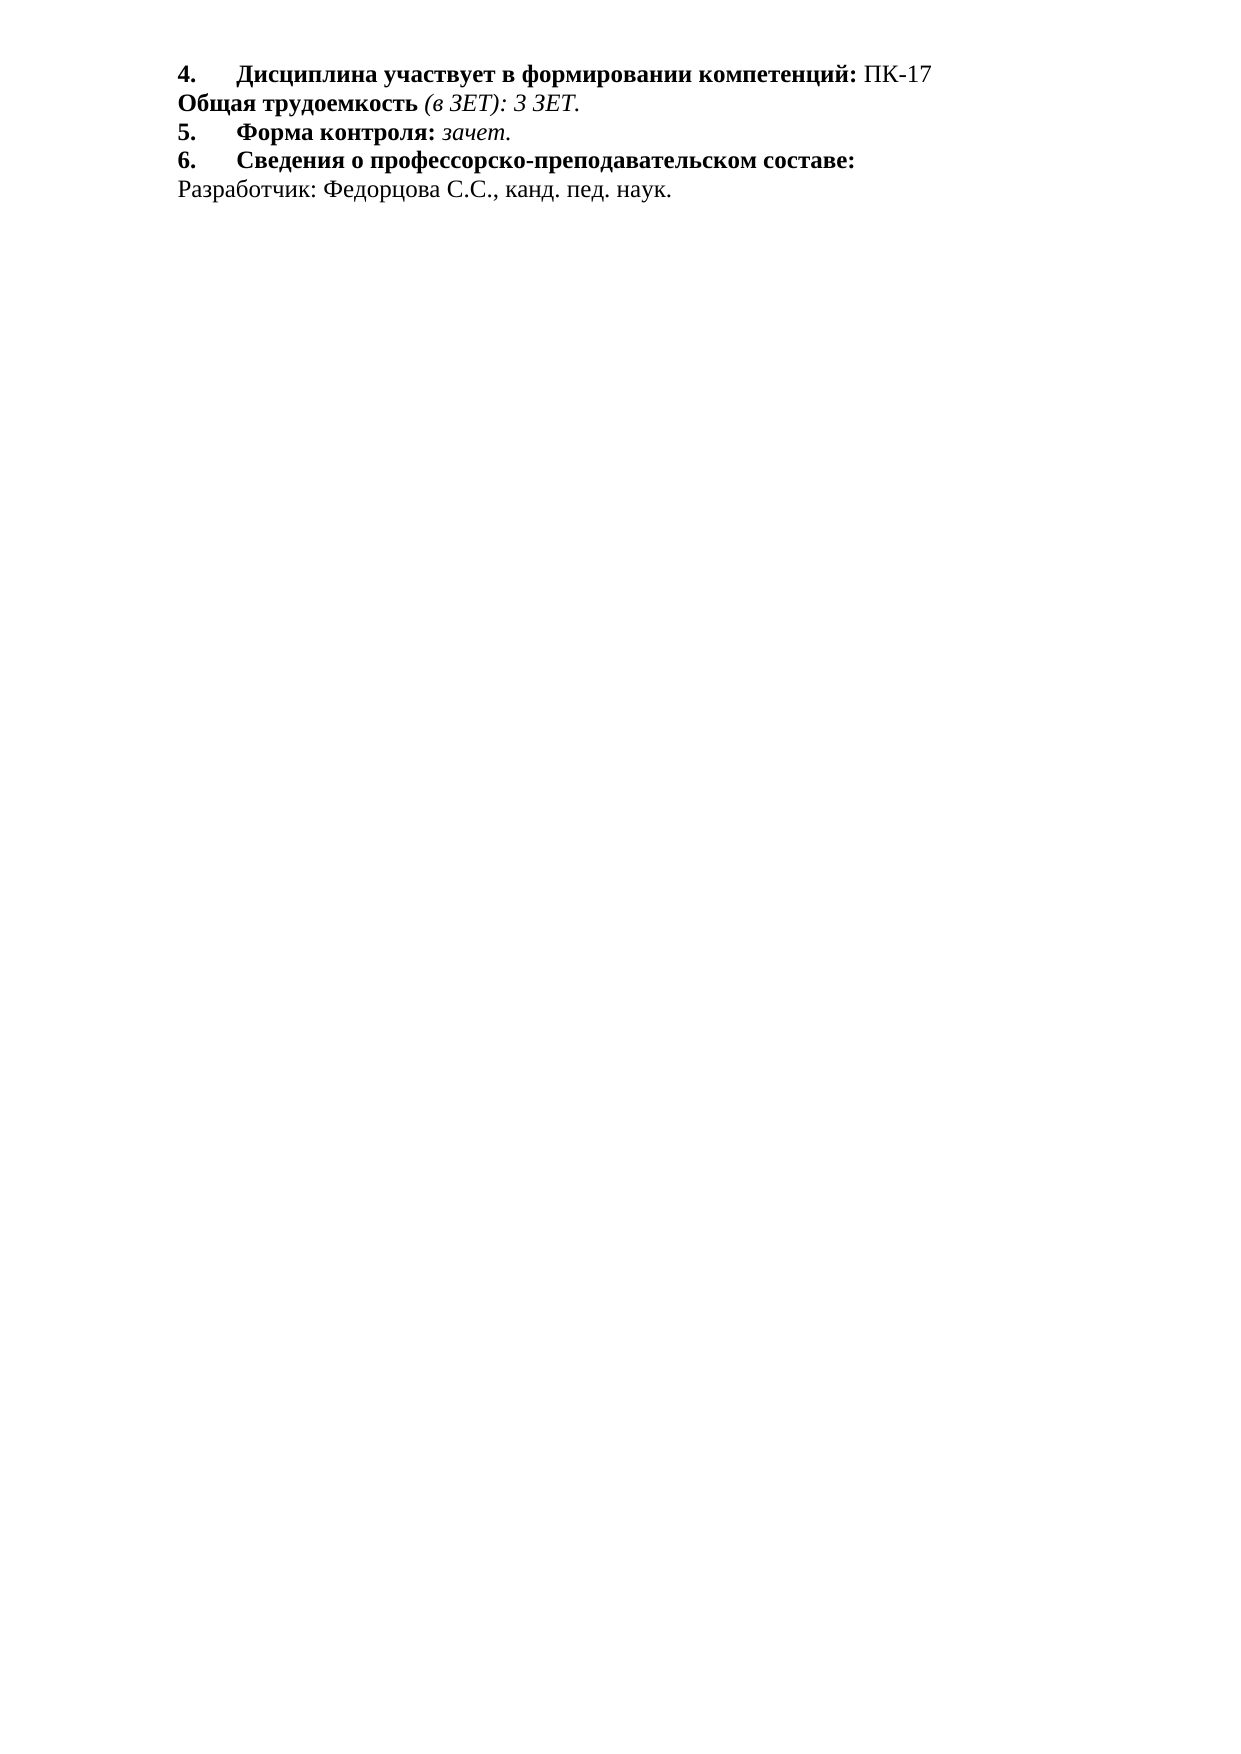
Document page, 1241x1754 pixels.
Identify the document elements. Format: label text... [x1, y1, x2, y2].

list Дисциплина участвует в формировании компетенций: ПК-17 [118, 59, 1181, 88]
list Сведения о профессорско-преподавательском составе: [118, 145, 1181, 174]
list Форма контроля: зачет. [118, 117, 1181, 145]
text Общая трудоемкость (в ЗЕТ): 3 ЗЕТ. [118, 88, 1181, 117]
text Разработчик: Федорцова С.С., канд. пед. наук. [118, 174, 1181, 203]
